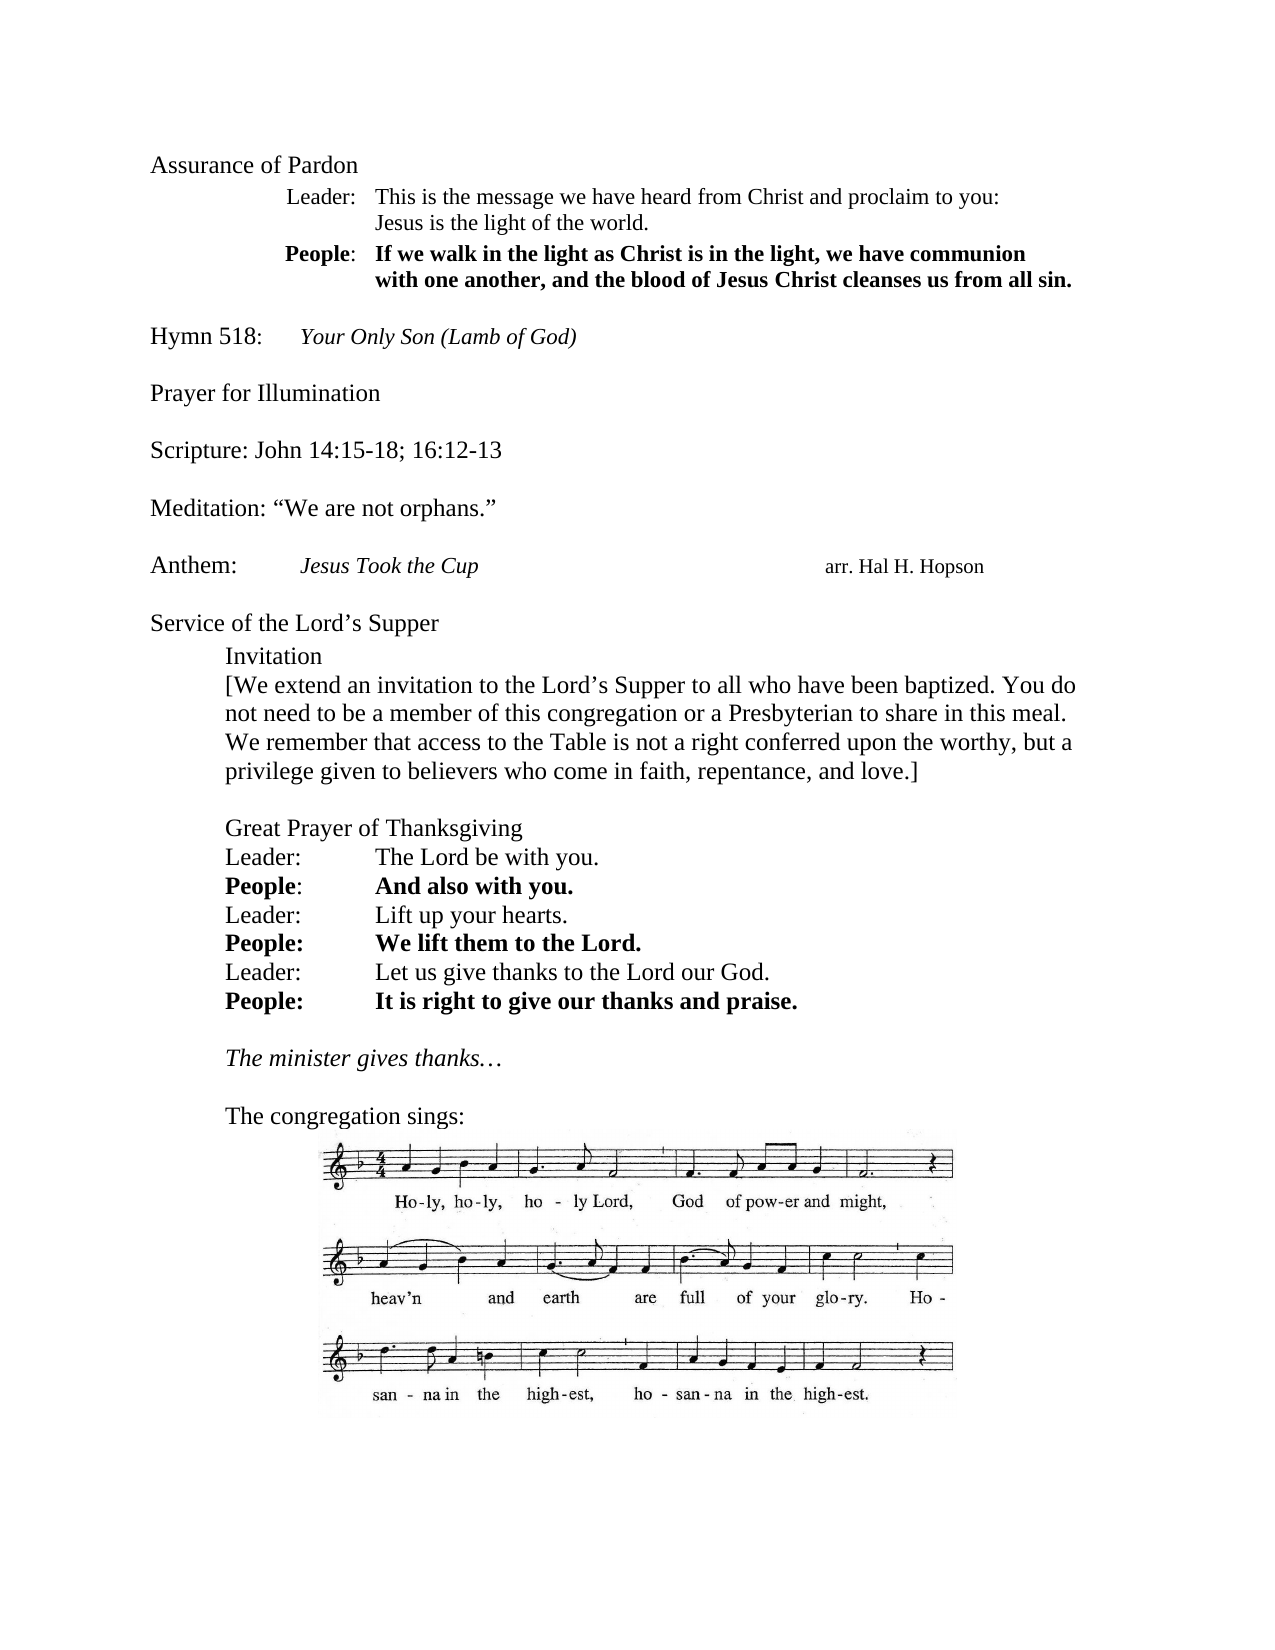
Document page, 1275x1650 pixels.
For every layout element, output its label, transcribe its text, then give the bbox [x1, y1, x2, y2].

text People: If we walk in the light as Christ is in the light, we have communion with one another, and the blood of Jesus Christ cleanses us from all sin. [150, 240, 1125, 292]
text Meditation: “We are not orphans.” [150, 493, 1125, 522]
text [We extend an invitation to the Lord’s Supper to all who have been baptized. You do [150, 670, 1125, 698]
text Anthem: Jesus Took the Cup arr. Hal H. Hopson [150, 551, 1125, 579]
text People: We lift them to the Lord. [150, 928, 1125, 957]
text Prayer for Illumination [150, 378, 1125, 407]
text Leader: This is the message we have heard from Christ and proclaim to you: Jesus is the light of the world. [150, 183, 1125, 236]
text Scripture: John 14:15-18; 16:12-13 [150, 436, 1125, 464]
text People: It is right to give our thanks and praise. [150, 986, 1125, 1015]
text Service of the Lord’s Supper Wendy and Steve [150, 608, 1125, 637]
text Invitation [150, 641, 1125, 670]
text Leader: Lift up your hearts. [150, 900, 1125, 928]
text Leader: Let us give thanks to the Lord our God. [150, 957, 1125, 986]
picture [318, 1129, 957, 1418]
text Great Prayer of Thanksgiving [150, 813, 1125, 842]
text not need to be a member of this congregation or a Presbyterian to share in this meal. We remember that access to the Table is not a right conferred upon the worthy, but a privilege given to believers who come in faith, repentance, and love.] [150, 698, 1125, 785]
text The minister gives thanks… [150, 1043, 1125, 1072]
text People: And also with you. [150, 871, 1125, 900]
text Hymn 518: Your Only Son (Lamb of God) [150, 321, 1125, 378]
text Assurance of Pardon [150, 150, 1125, 179]
text The congregation sings: [150, 1101, 1125, 1130]
text Leader: The Lord be with you. [150, 842, 1125, 871]
